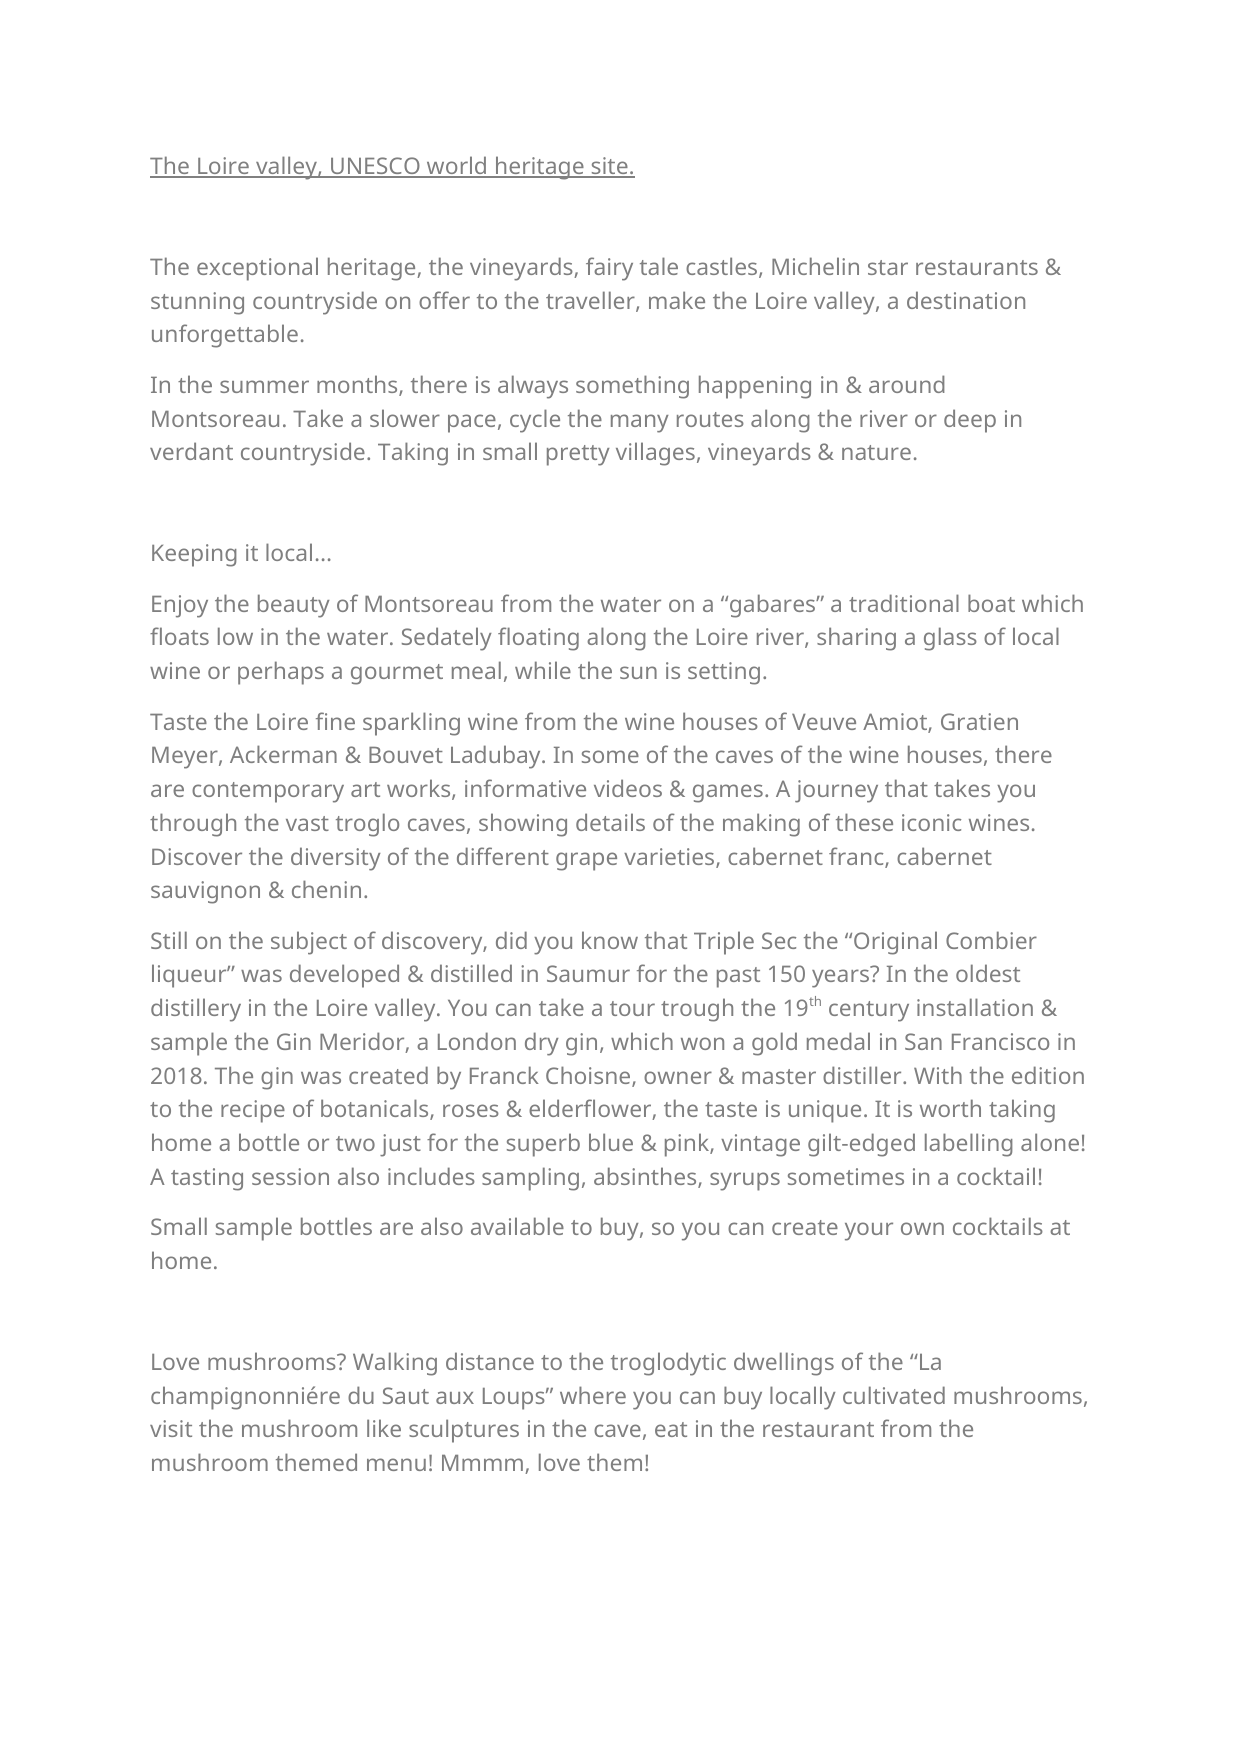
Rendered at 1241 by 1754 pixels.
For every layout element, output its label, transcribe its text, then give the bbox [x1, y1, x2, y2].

text Keeping it local… [150, 537, 1090, 568]
text Small sample bottles are also available to buy, so you can create your own cocktails at home. [150, 1211, 1090, 1276]
text Taste the Loire fine sparkling wine from the wine houses of Veuve Amiot, Gratien Meyer, Ackerman & Bouvet Ladubay. In some of the caves of the wine houses, there are contemporary art works, informative videos & games. A journey that takes you through the vast troglo caves, showing details of the making of these iconic wines. Discover the diversity of the different grape varieties, cabernet franc, cabernet sauvignon & chenin. [150, 705, 1090, 905]
text The exceptional heritage, the vineyards, fairy tale castles, Michelin star restaurants & stunning countryside on offer to the traveller, make the Loire valley, a destination unforgettable. [150, 251, 1090, 349]
text Enjoy the beauty of Montsoreau from the water on a “gabares” a traditional boat which floats low in the water. Sedately floating along the Loire river, sharing a glass of local wine or perhaps a gourmet meal, while the sun is setting. [150, 587, 1090, 686]
text Still on the subject of discovery, did you know that Triple Sec the “Original Combier liqueur” was developed & distilled in Saumur for the past 150 years? In the oldest distillery in the Loire valley. You can take a tour trough the 19th century installation & sample the Gin Meridor, a London dry gin, which won a gold medal in San Francisco in 2018. The gin was created by Franck Choisne, owner & master distiller. With the edition to the recipe of botanicals, roses & elderflower, the taste is unique. It is worth taking home a bottle or two just for the superb blue & pink, vintage gilt-edged labelling alone! A tasting session also includes sampling, absinthes, syrups sometimes in a cocktail! [150, 924, 1090, 1192]
text The Loire valley, UNESCO world heritage site. [150, 150, 1090, 181]
text Love mushrooms? Walking distance to the troglodytic dwellings of the “La champignonniére du Saut aux Loups” where you can buy locally cultivated mushrooms, visit the mushroom like sculptures in the cave, eat in the restaurant from the mushroom themed menu! Mmmm, love them! [150, 1346, 1090, 1478]
text In the summer months, there is always something happening in & around Montsoreau. Take a slower pace, cycle the many routes along the river or deep in verdant countryside. Taking in small pretty villages, vineyards & nature. [150, 369, 1090, 467]
